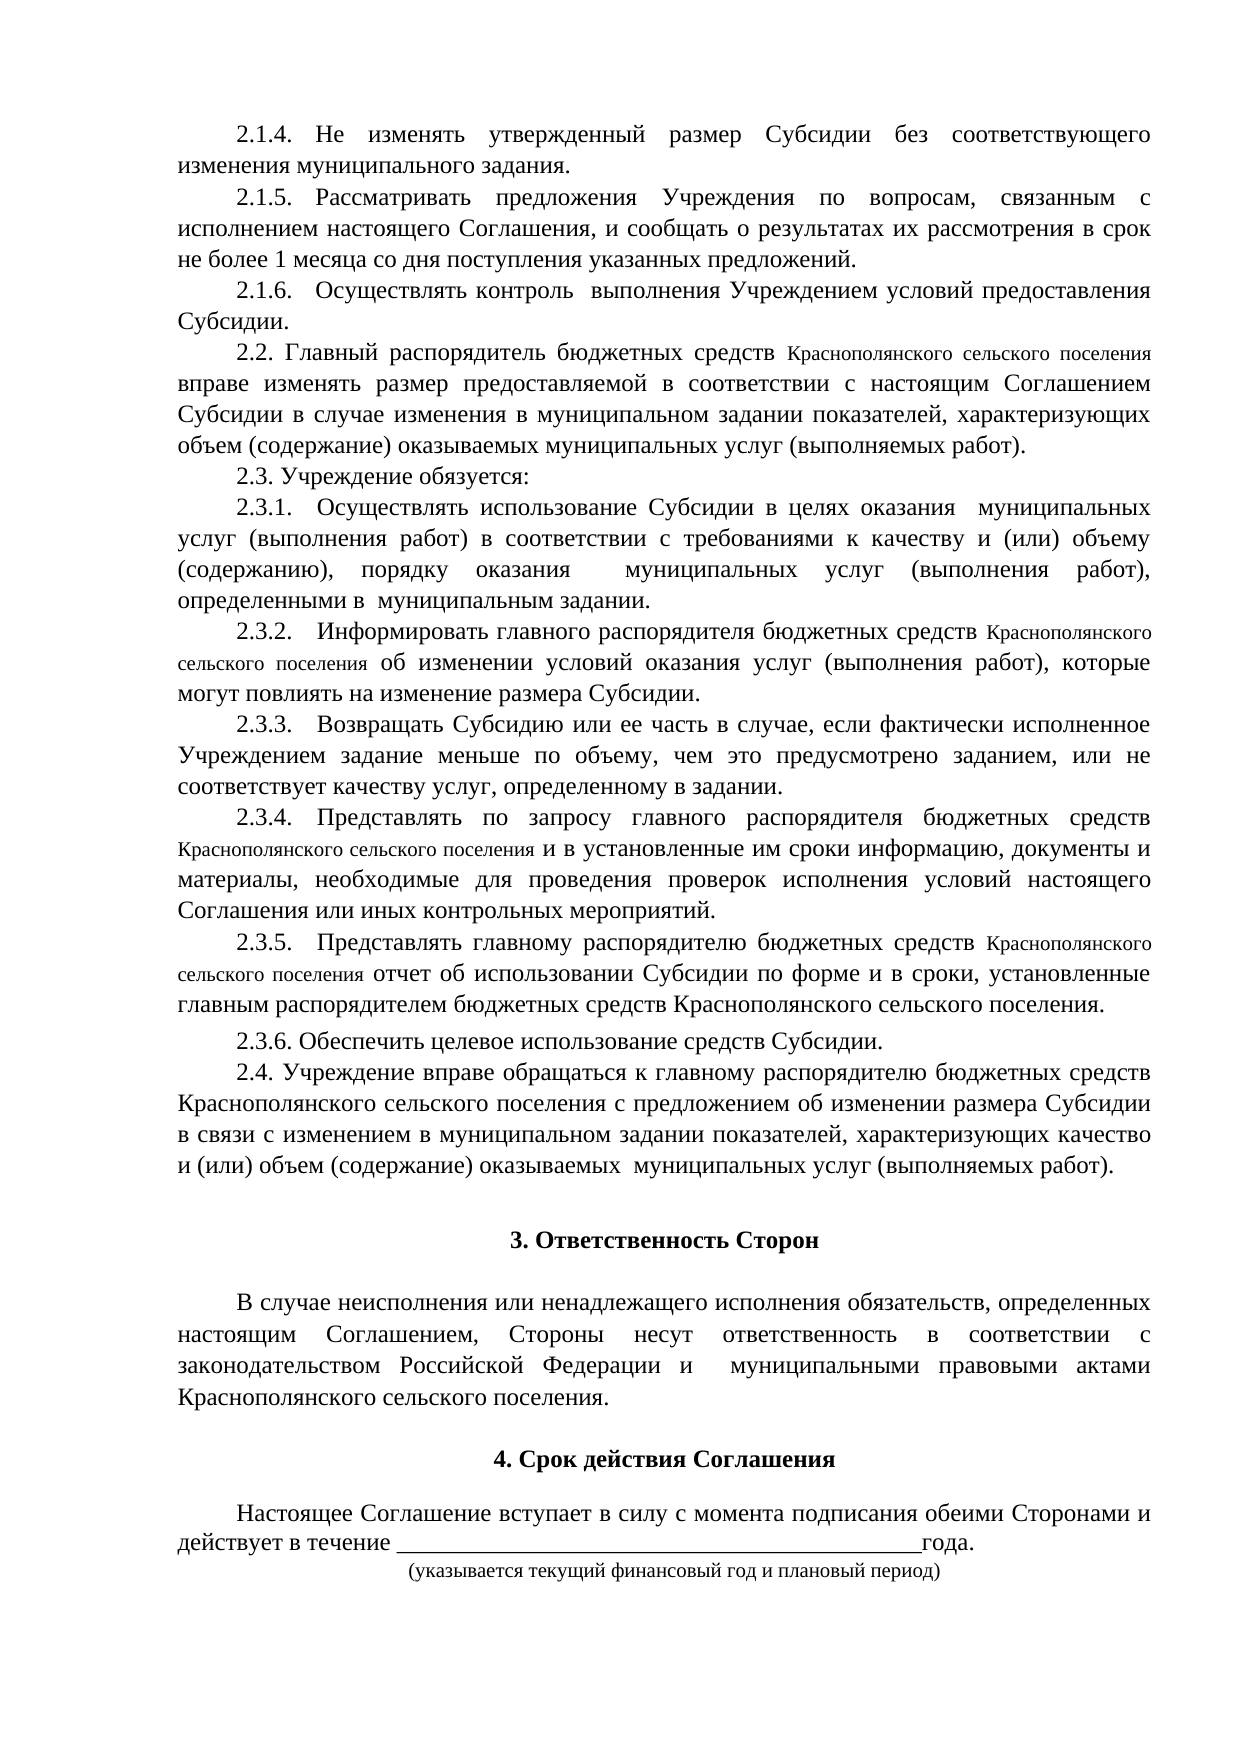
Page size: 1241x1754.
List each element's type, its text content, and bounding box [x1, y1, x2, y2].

list Информировать главного распорядителя бюджетных средств Краснополянского сельского поселения об изменении условий оказания услуг (выполнения работ), которые могут повлиять на изменение размера Субсидии. [177, 615, 1152, 708]
text (указывается текущий финансовый год и плановый период) [177, 1558, 1152, 1582]
text 3. Ответственность Сторон [177, 1225, 1152, 1253]
list Не изменять утвержденный размер Субсидии без соответствующего изменения муниципального задания. [177, 118, 1152, 180]
text 2.3.6. Обеспечить целевое использование средств Субсидии. [177, 1025, 1152, 1056]
text В случае неисполнения или ненадлежащего исполнения обязательств, определенных настоящим Соглашением, Стороны несут ответственность в соответствии с законодательством Российской Федерации и муниципальными правовыми актами Краснополянского сельского поселения. [177, 1286, 1152, 1411]
text 2.4. Учреждение вправе обращаться к главному распорядителю бюджетных средств Краснополянского сельского поселения с предложением об изменении размера Субсидии в связи с изменением в муниципальном задании показателей, характеризующих качество и (или) объем (содержание) оказываемых муниципальных услуг (выполняемых работ). [177, 1056, 1152, 1180]
text 2.2. Главный распорядитель бюджетных средств Краснополянского сельского поселения вправе изменять размер предоставляемой в соответствии с настоящим Соглашением Субсидии в случае изменения в муниципальном задании показателей, характеризующих объем (содержание) оказываемых муниципальных услуг (выполняемых работ). [177, 335, 1152, 459]
text 2.3. Учреждение обязуется: [177, 459, 1152, 491]
list Рассматривать предложения Учреждения по вопросам, связанным с исполнением настоящего Соглашения, и сообщать о результатах их рассмотрения в срок не более 1 месяца со дня поступления указанных предложений. [177, 180, 1152, 273]
list Осуществлять использование Субсидии в целях оказания муниципальных услуг (выполнения работ) в соответствии с требованиями к качеству и (или) объему (содержанию), порядку оказания муниципальных услуг (выполнения работ), определенными в муниципальным задании. [177, 491, 1152, 615]
list Представлять главному распорядителю бюджетных средств Краснополянского сельского поселения отчет об использовании Субсидии по форме и в сроки, установленные главным распорядителем бюджетных средств Краснополянского сельского поселения. [177, 925, 1152, 1018]
list Представлять по запросу главного распорядителя бюджетных средств Краснополянского сельского поселения и в установленные им сроки информацию, документы и материалы, необходимые для проведения проверок исполнения условий настоящего Соглашения или иных контрольных мероприятий. [177, 801, 1152, 925]
list Возвращать Субсидию или ее часть в случае, если фактически исполненное Учреждением задание меньше по объему, чем это предусмотрено заданием, или не соответствует качеству услуг, определенному в задании. [177, 708, 1152, 801]
text 4. Срок действия Соглашения [177, 1444, 1152, 1473]
text Настоящее Соглашение вступает в силу с момента подписания обеими Сторонами и действует в течение __________________________________________года. [177, 1498, 1152, 1556]
list Осуществлять контроль выполнения Учреждением условий предоставления Субсидии. [177, 273, 1152, 335]
